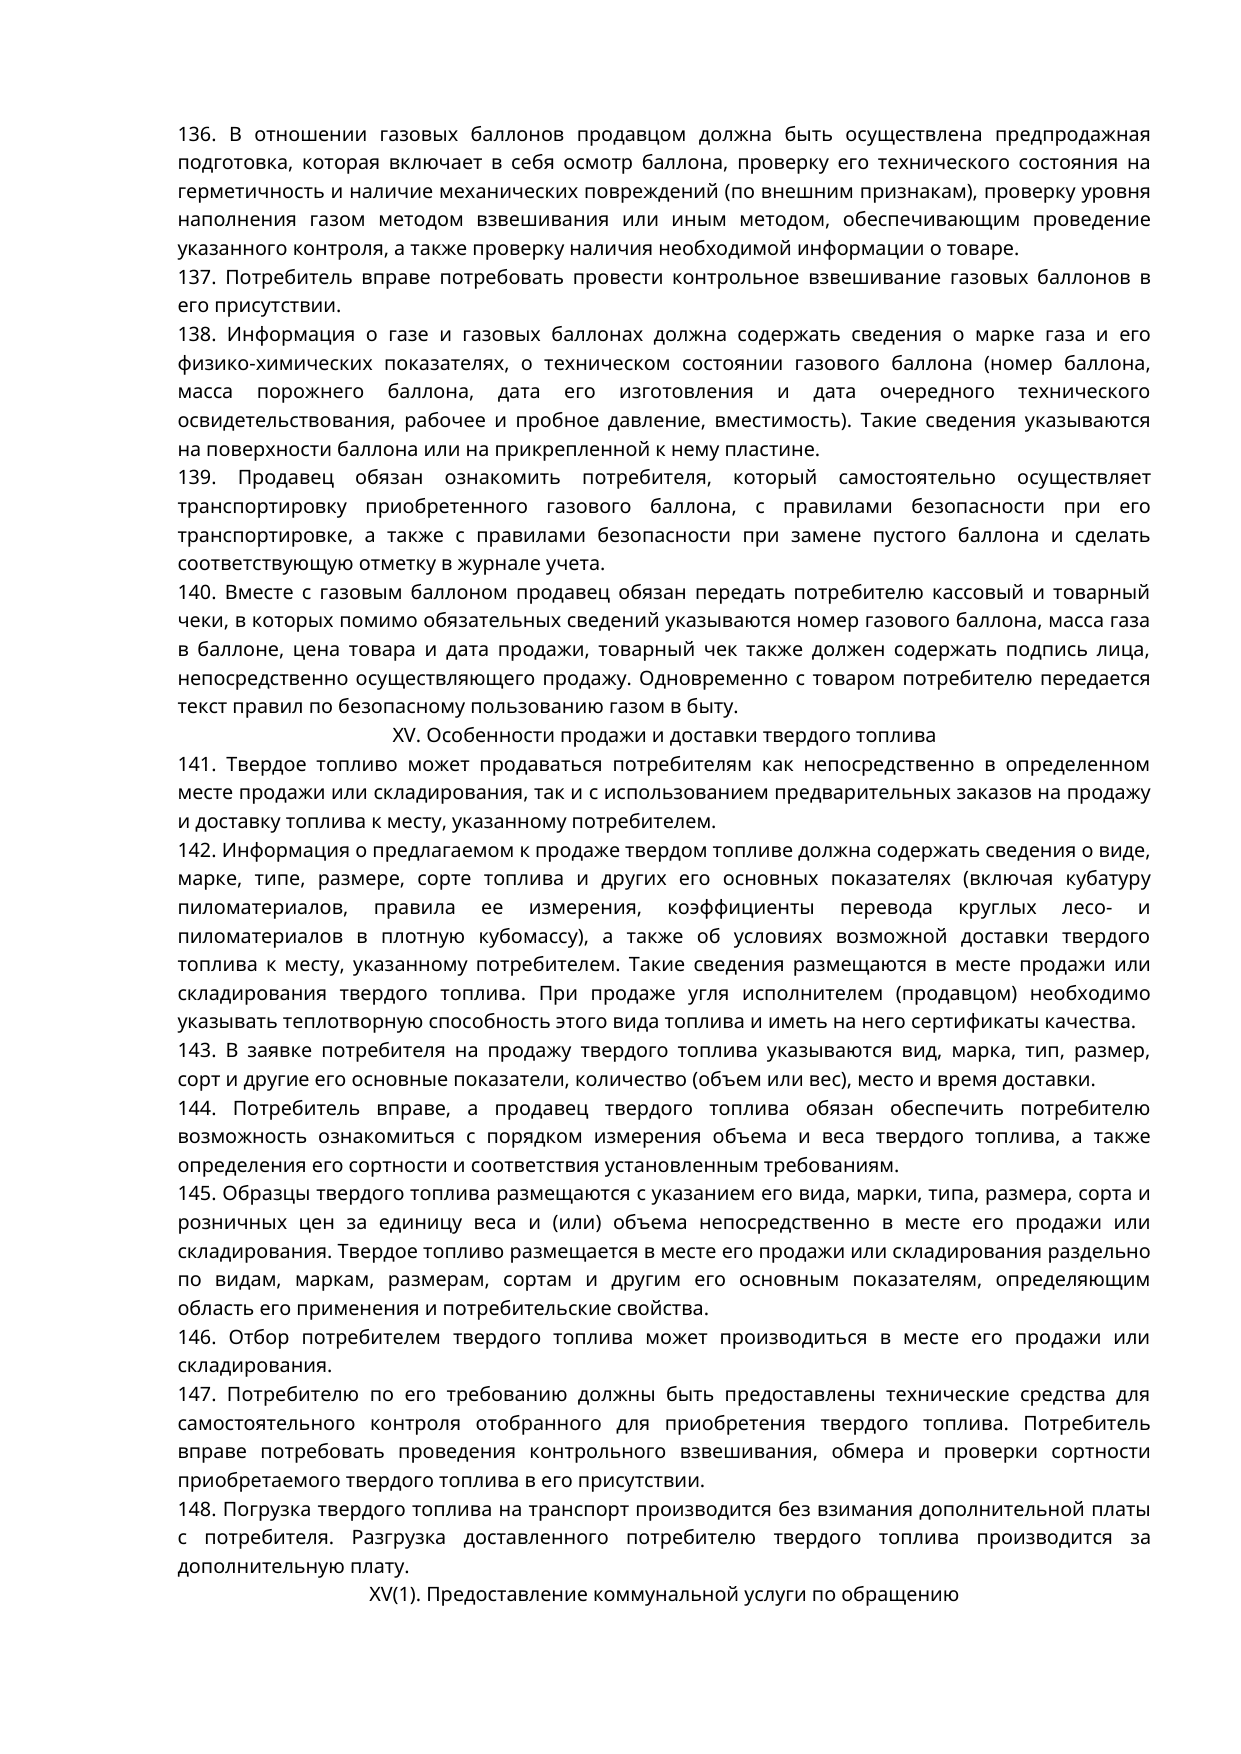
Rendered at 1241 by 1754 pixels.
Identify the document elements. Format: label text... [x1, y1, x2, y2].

text 138. Информация о газе и газовых баллонах должна содержать сведения о марке газа и его физико-химических показателях, о техническом состоянии газового баллона (номер баллона, масса порожнего баллона, дата его изготовления и дата очередного технического освидетельствования, рабочее и пробное давление, вместимость). Такие сведения указываются на поверхности баллона или на прикрепленной к нему пластине. [177, 319, 1152, 462]
text 139. Продавец обязан ознакомить потребителя, который самостоятельно осуществляет транспортировку приобретенного газового баллона, с правилами безопасности при его транспортировке, а также с правилами безопасности при замене пустого баллона и сделать соответствующую отметку в журнале учета. [177, 462, 1152, 576]
text 141. Твердое топливо может продаваться потребителям как непосредственно в определенном месте продажи или складирования, так и с использованием предварительных заказов на продажу и доставку топлива к месту, указанному потребителем. [177, 748, 1152, 834]
text XV. Особенности продажи и доставки твердого топлива [177, 720, 1152, 748]
text 148. Погрузка твердого топлива на транспорт производится без взимания дополнительной платы с потребителя. Разгрузка доставленного потребителю твердого топлива производится за дополнительную плату. [177, 1493, 1152, 1579]
text 137. Потребитель вправе потребовать провести контрольное взвешивание газовых баллонов в его присутствии. [177, 261, 1152, 319]
text 140. Вместе с газовым баллоном продавец обязан передать потребителю кассовый и товарный чеки, в которых помимо обязательных сведений указываются номер газового баллона, масса газа в баллоне, цена товара и дата продажи, товарный чек также должен содержать подпись лица, непосредственно осуществляющего продажу. Одновременно с товаром потребителю передается текст правил по безопасному пользованию газом в быту. [177, 576, 1152, 720]
text 142. Информация о предлагаемом к продаже твердом топливе должна содержать сведения о виде, марке, типе, размере, сорте топлива и других его основных показателях (включая кубатуру пиломатериалов, правила ее измерения, коэффициенты перевода круглых лесо- и пиломатериалов в плотную кубомассу), а также об условиях возможной доставки твердого топлива к месту, указанному потребителем. Такие сведения размещаются в месте продажи или складирования твердого топлива. При продаже угля исполнителем (продавцом) необходимо указывать теплотворную способность этого вида топлива и иметь на него сертификаты качества. [177, 834, 1152, 1035]
text 145. Образцы твердого топлива размещаются с указанием его вида, марки, типа, размера, сорта и розничных цен за единицу веса и (или) объема непосредственно в месте его продажи или складирования. Твердое топливо размещается в месте его продажи или складирования раздельно по видам, маркам, размерам, сортам и другим его основным показателям, определяющим область его применения и потребительские свойства. [177, 1178, 1152, 1321]
text 147. Потребителю по его требованию должны быть предоставлены технические средства для самостоятельного контроля отобранного для приобретения твердого топлива. Потребитель вправе потребовать проведения контрольного взвешивания, обмера и проверки сортности приобретаемого твердого топлива в его присутствии. [177, 1378, 1152, 1493]
text XV(1). Предоставление коммунальной услуги по обращению [177, 1579, 1152, 1608]
text 136. В отношении газовых баллонов продавцом должна быть осуществлена предпродажная подготовка, которая включает в себя осмотр баллона, проверку его технического состояния на герметичность и наличие механических повреждений (по внешним признакам), проверку уровня наполнения газом методом взвешивания или иным методом, обеспечивающим проведение указанного контроля, а также проверку наличия необходимой информации о товаре. [177, 118, 1152, 261]
text 144. Потребитель вправе, а продавец твердого топлива обязан обеспечить потребителю возможность ознакомиться с порядком измерения объема и веса твердого топлива, а также определения его сортности и соответствия установленным требованиям. [177, 1092, 1152, 1178]
text 143. В заявке потребителя на продажу твердого топлива указываются вид, марка, тип, размер, сорт и другие его основные показатели, количество (объем или вес), место и время доставки. [177, 1035, 1152, 1092]
text 146. Отбор потребителем твердого топлива может производиться в месте его продажи или складирования. [177, 1321, 1152, 1378]
